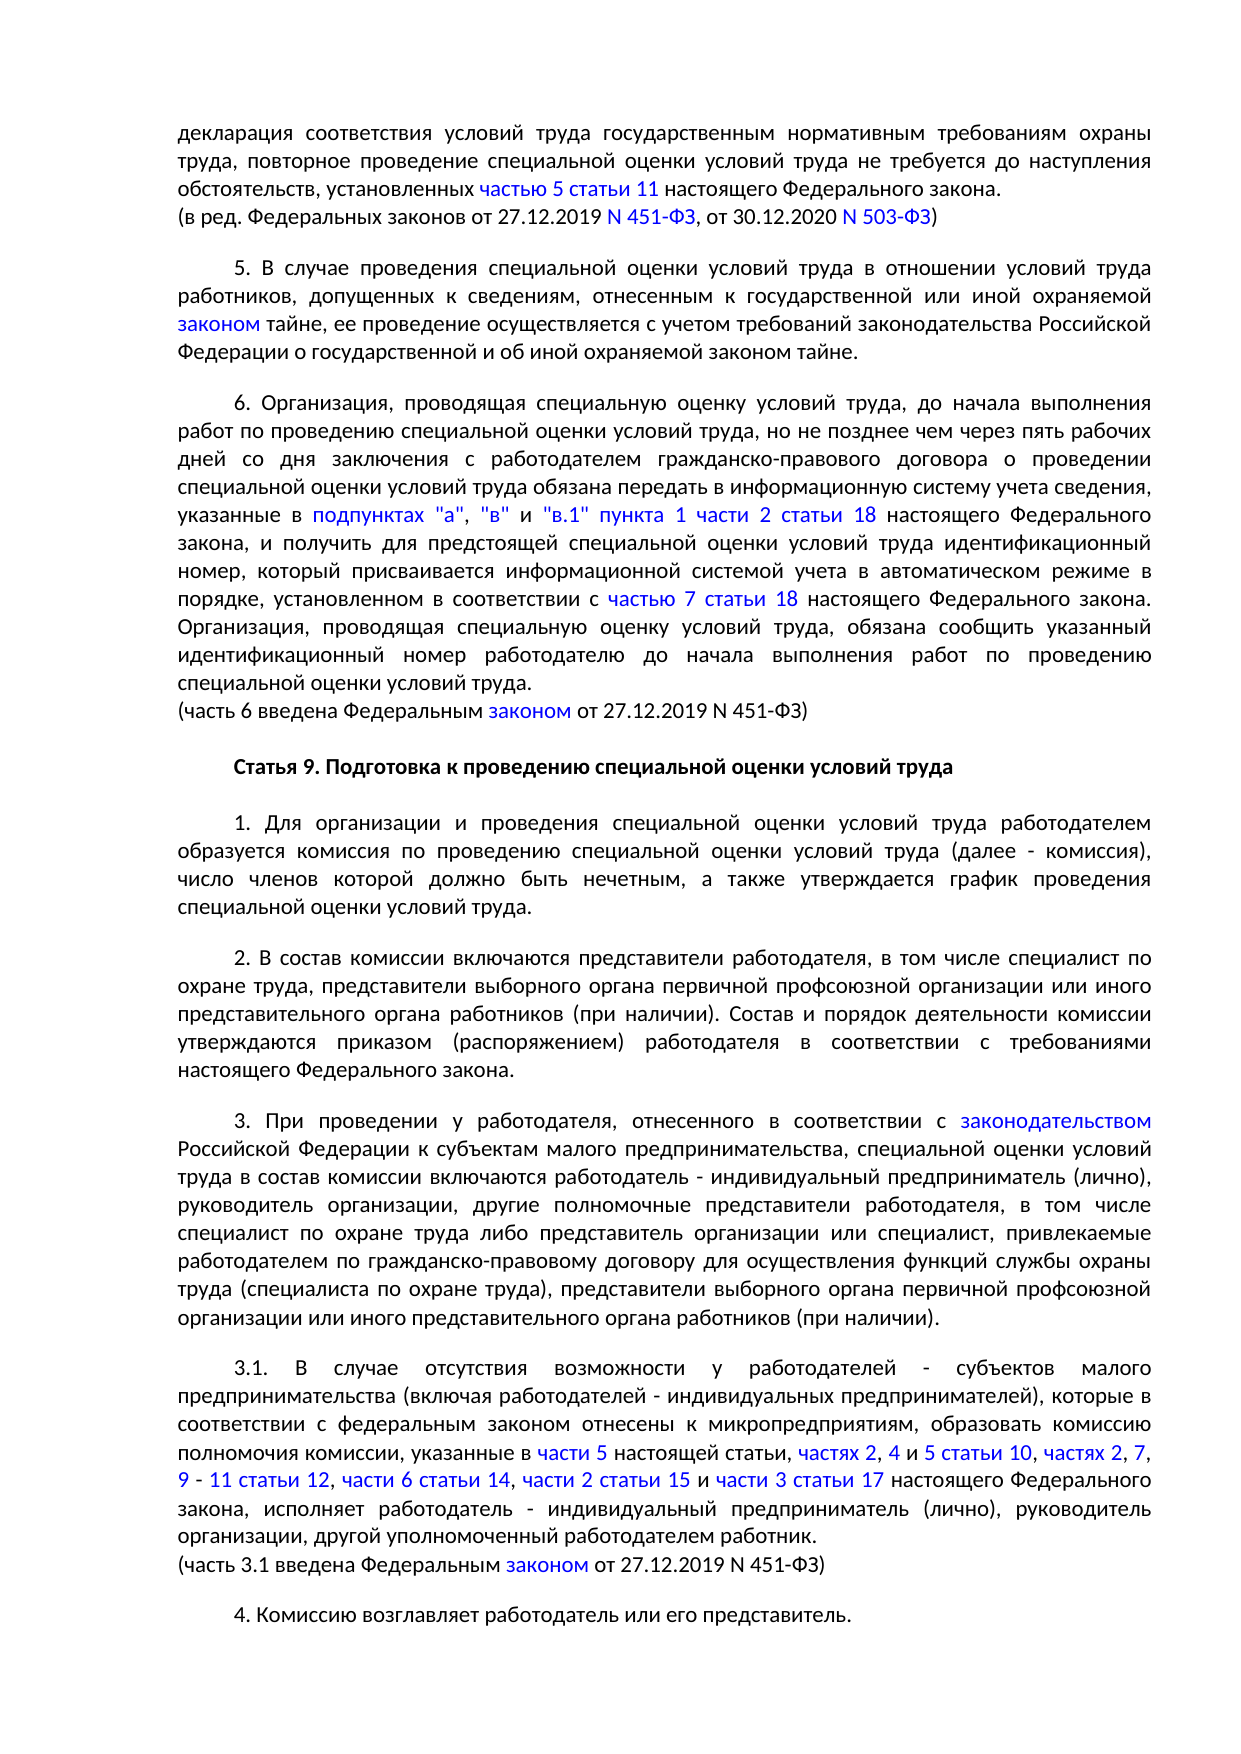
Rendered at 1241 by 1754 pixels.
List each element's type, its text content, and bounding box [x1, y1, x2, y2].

text 2. В состав комиссии включаются представители работодателя, в том числе специалист по охране труда, представители выборного органа первичной профсоюзной организации или иного представительного органа работников (при наличии). Состав и порядок деятельности комиссии утверждаются приказом (распоряжением) работодателя в соответствии с требованиями настоящего Федерального закона. [177, 943, 1152, 1083]
text (в ред. Федеральных законов от 27.12.2019 N 451-ФЗ, от 30.12.2020 N 503-ФЗ) [177, 202, 1152, 230]
text 5. В случае проведения специальной оценки условий труда в отношении условий труда работников, допущенных к сведениям, отнесенным к государственной или иной охраняемой законом тайне, ее проведение осуществляется с учетом требований законодательства Российской Федерации о государственной и об иной охраняемой законом тайне. [177, 253, 1152, 365]
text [177, 118, 1152, 202]
text 3.1. В случае отсутствия возможности у работодателей - субъектов малого предпринимательства (включая работодателей - индивидуальных предпринимателей), которые в соответствии с федеральным законом отнесены к микропредприятиям, образовать комиссию полномочия комиссии, указанные в части 5 настоящей статьи, частях 2, 4 и 5 статьи 10, частях 2, 7, 9 - 11 статьи 12, части 6 статьи 14, части 2 статьи 15 и части 3 статьи 17 настоящего Федерального закона, исполняет работодатель - индивидуальный предприниматель (лично), руководитель организации, другой уполномоченный работодателем работник. [177, 1353, 1152, 1550]
text 1. Для организации и проведения специальной оценки условий труда работодателем образуется комиссия по проведению специальной оценки условий труда (далее - комиссия), число членов которой должно быть нечетным, а также утверждается график проведения специальной оценки условий труда. [177, 808, 1152, 921]
text (часть 6 введена Федеральным законом от 27.12.2019 N 451-ФЗ) [177, 696, 1152, 724]
text 3. При проведении у работодателя, отнесенного в соответствии с законодательством Российской Федерации к субъектам малого предпринимательства, специальной оценки условий труда в состав комиссии включаются работодатель - индивидуальный предприниматель (лично), руководитель организации, другие полномочные представители работодателя, в том числе специалист по охране труда либо представитель организации или специалист, привлекаемые работодателем по гражданско-правовому договору для осуществления функций службы охраны труда (специалиста по охране труда), представители выборного органа первичной профсоюзной организации или иного представительного органа работников (при наличии). [177, 1106, 1152, 1331]
text (часть 3.1 введена Федеральным законом от 27.12.2019 N 451-ФЗ) [177, 1550, 1152, 1578]
text 6. Организация, проводящая специальную оценку условий труда, до начала выполнения работ по проведению специальной оценки условий труда, но не позднее чем через пять рабочих дней со дня заключения с работодателем гражданско-правового договора о проведении специальной оценки условий труда обязана передать в информационную систему учета сведения, указанные в подпунктах "а", "в" и "в.1" пункта 1 части 2 статьи 18 настоящего Федерального закона, и получить для предстоящей специальной оценки условий труда идентификационный номер, который присваивается информационной системой учета в автоматическом режиме в порядке, установленном в соответствии с частью 7 статьи 18 настоящего Федерального закона. Организация, проводящая специальную оценку условий труда, обязана сообщить указанный идентификационный номер работодателю до начала выполнения работ по проведению специальной оценки условий труда. [177, 388, 1152, 696]
title Статья 9. Подготовка к проведению специальной оценки условий труда [177, 752, 1152, 780]
text 4. Комиссию возглавляет работодатель или его представитель. [177, 1601, 1152, 1629]
